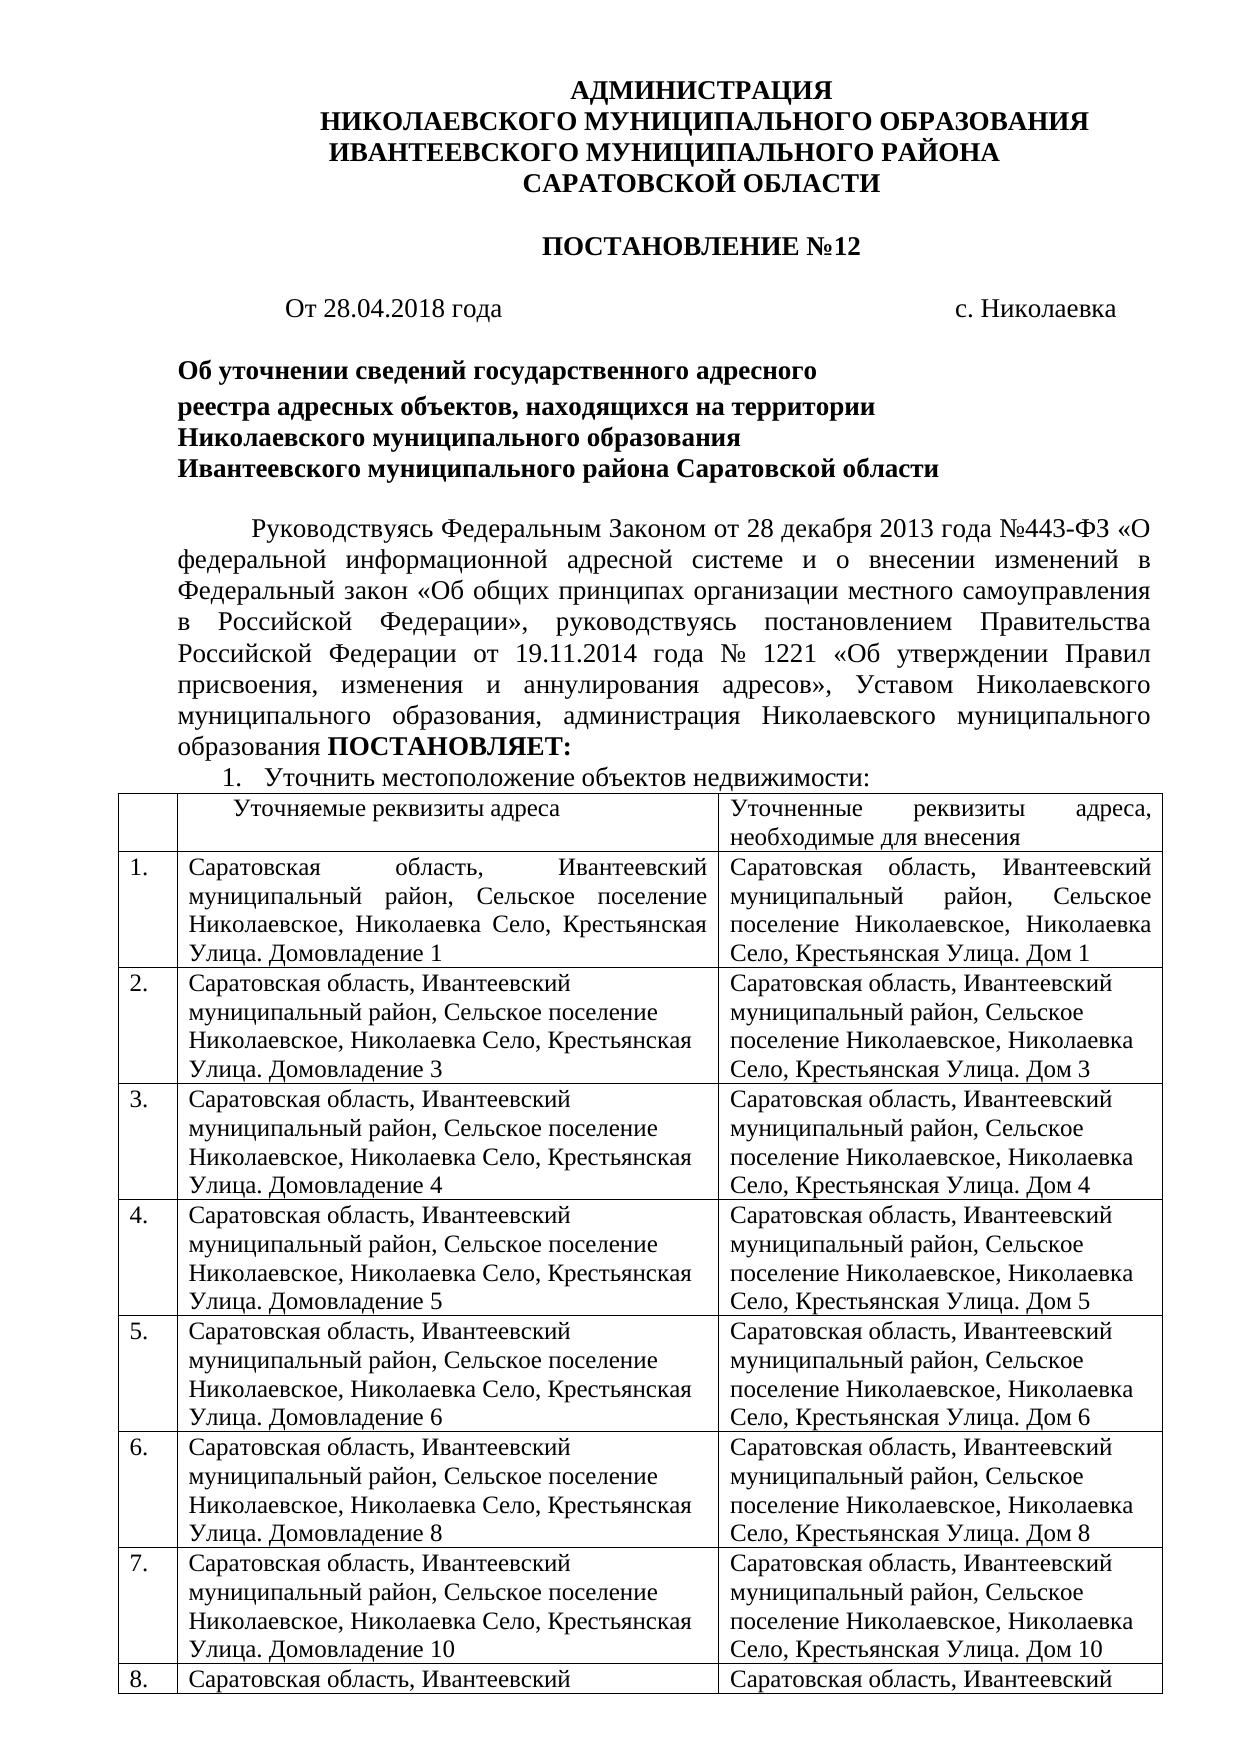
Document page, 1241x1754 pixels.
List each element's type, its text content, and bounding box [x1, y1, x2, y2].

table_cell Саратовская область, Ивантеевский муниципальный район, Сельское поселение Николаевское, Николаевка Село, Крестьянская Улица. Дом 8 [719, 1432, 1162, 1547]
list Уточнить местоположение объектов недвижимости: [222, 761, 1152, 792]
table_cell [119, 1316, 177, 1431]
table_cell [178, 1664, 718, 1693]
text Об уточнении сведений государственного адресного [177, 354, 1152, 385]
table_header Уточненные реквизиты адреса, необходимые для внесения [719, 794, 1162, 851]
table_header [119, 794, 177, 851]
table_cell Саратовская область, Ивантеевский муниципальный район, Сельское поселение Николаевское, Николаевка Село, Крестьянская Улица. Домовладение 3 [178, 968, 718, 1083]
text Николаевского муниципального образования [177, 421, 1152, 452]
table_cell Саратовская область, Ивантеевский муниципальный район, Сельское поселение Николаевское, Николаевка Село, Крестьянская Улица. Домовладение 5 [178, 1200, 718, 1315]
table_cell [119, 1548, 177, 1663]
table_cell Саратовская область, Ивантеевский муниципальный район, Сельское поселение Николаевское, Николаевка Село, Крестьянская Улица. Дом 10 [719, 1548, 1162, 1663]
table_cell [719, 1664, 1162, 1693]
table_cell Саратовская область, Ивантеевский муниципальный район, Сельское поселение Николаевское, Николаевка Село, Крестьянская Улица. Дом 5 [719, 1200, 1162, 1315]
table_cell Саратовская область, Ивантеевский муниципальный район, Сельское поселение Николаевское, Николаевка Село, Крестьянская Улица. Дом 1 [719, 852, 1162, 967]
text АДМИНИСТРАЦИЯ [177, 74, 1152, 105]
text От 28.04.2018 года с. Николаевка [177, 292, 1152, 323]
table_cell Саратовская область, Ивантеевский муниципальный район, Сельское поселение Николаевское, Николаевка Село, Крестьянская Улица. Домовладение 8 [178, 1432, 718, 1547]
table_cell [119, 1084, 177, 1199]
text ПОСТАНОВЛЕНИЕ №12 [177, 229, 1152, 261]
table_header Уточняемые реквизиты адреса [178, 794, 718, 851]
text реестра адресных объектов, находящихся на территории [177, 390, 1152, 421]
text НИКОЛАЕВСКОГО МУНИЦИПАЛЬНОГО ОБРАЗОВАНИЯ ИВАНТЕЕВСКОГО МУНИЦИПАЛЬНОГО РАЙОНА [177, 105, 1152, 167]
table_cell Саратовская область, Ивантеевский муниципальный район, Сельское поселение Николаевское, Николаевка Село, Крестьянская Улица. Дом 6 [719, 1316, 1162, 1431]
table_cell [119, 968, 177, 1083]
table_cell Саратовская область, Ивантеевский муниципальный район, Сельское поселение Николаевское, Николаевка Село, Крестьянская Улица. Домовладение 1 [178, 852, 718, 967]
table_cell Саратовская область, Ивантеевский муниципальный район, Сельское поселение Николаевское, Николаевка Село, Крестьянская Улица. Домовладение 6 [178, 1316, 718, 1431]
text САРАТОВСКОЙ ОБЛАСТИ [177, 167, 1152, 198]
table_cell Саратовская область, Ивантеевский муниципальный район, Сельское поселение Николаевское, Николаевка Село, Крестьянская Улица. Домовладение 10 [178, 1548, 718, 1663]
text Руководствуясь Федеральным Законом от 28 декабря 2013 года №443-ФЗ «О федеральной информационной адресной системе и о внесении изменений в Федеральный закон «Об общих принципах организации местного самоуправления в Российской Федерации», руководствуясь постановлением Правительства Российской Федерации от 19.11.2014 года № 1221 «Об утверждении Правил присвоения, изменения и аннулирования адресов», Уставом Николаевского муниципального образования, администрация Николаевского муниципального образования ПОСТАНОВЛЯЕТ: [177, 512, 1152, 761]
text Ивантеевского муниципального района Саратовской области [177, 452, 1152, 483]
table_cell Саратовская область, Ивантеевский муниципальный район, Сельское поселение Николаевское, Николаевка Село, Крестьянская Улица. Дом 3 [719, 968, 1162, 1083]
table_cell Саратовская область, Ивантеевский муниципальный район, Сельское поселение Николаевское, Николаевка Село, Крестьянская Улица. Домовладение 4 [178, 1084, 718, 1199]
table_cell [119, 1432, 177, 1547]
table_cell Саратовская область, Ивантеевский муниципальный район, Сельское поселение Николаевское, Николаевка Село, Крестьянская Улица. Дом 4 [719, 1084, 1162, 1199]
table_cell [119, 1200, 177, 1315]
table_cell [119, 1664, 177, 1693]
table_cell [119, 852, 177, 967]
